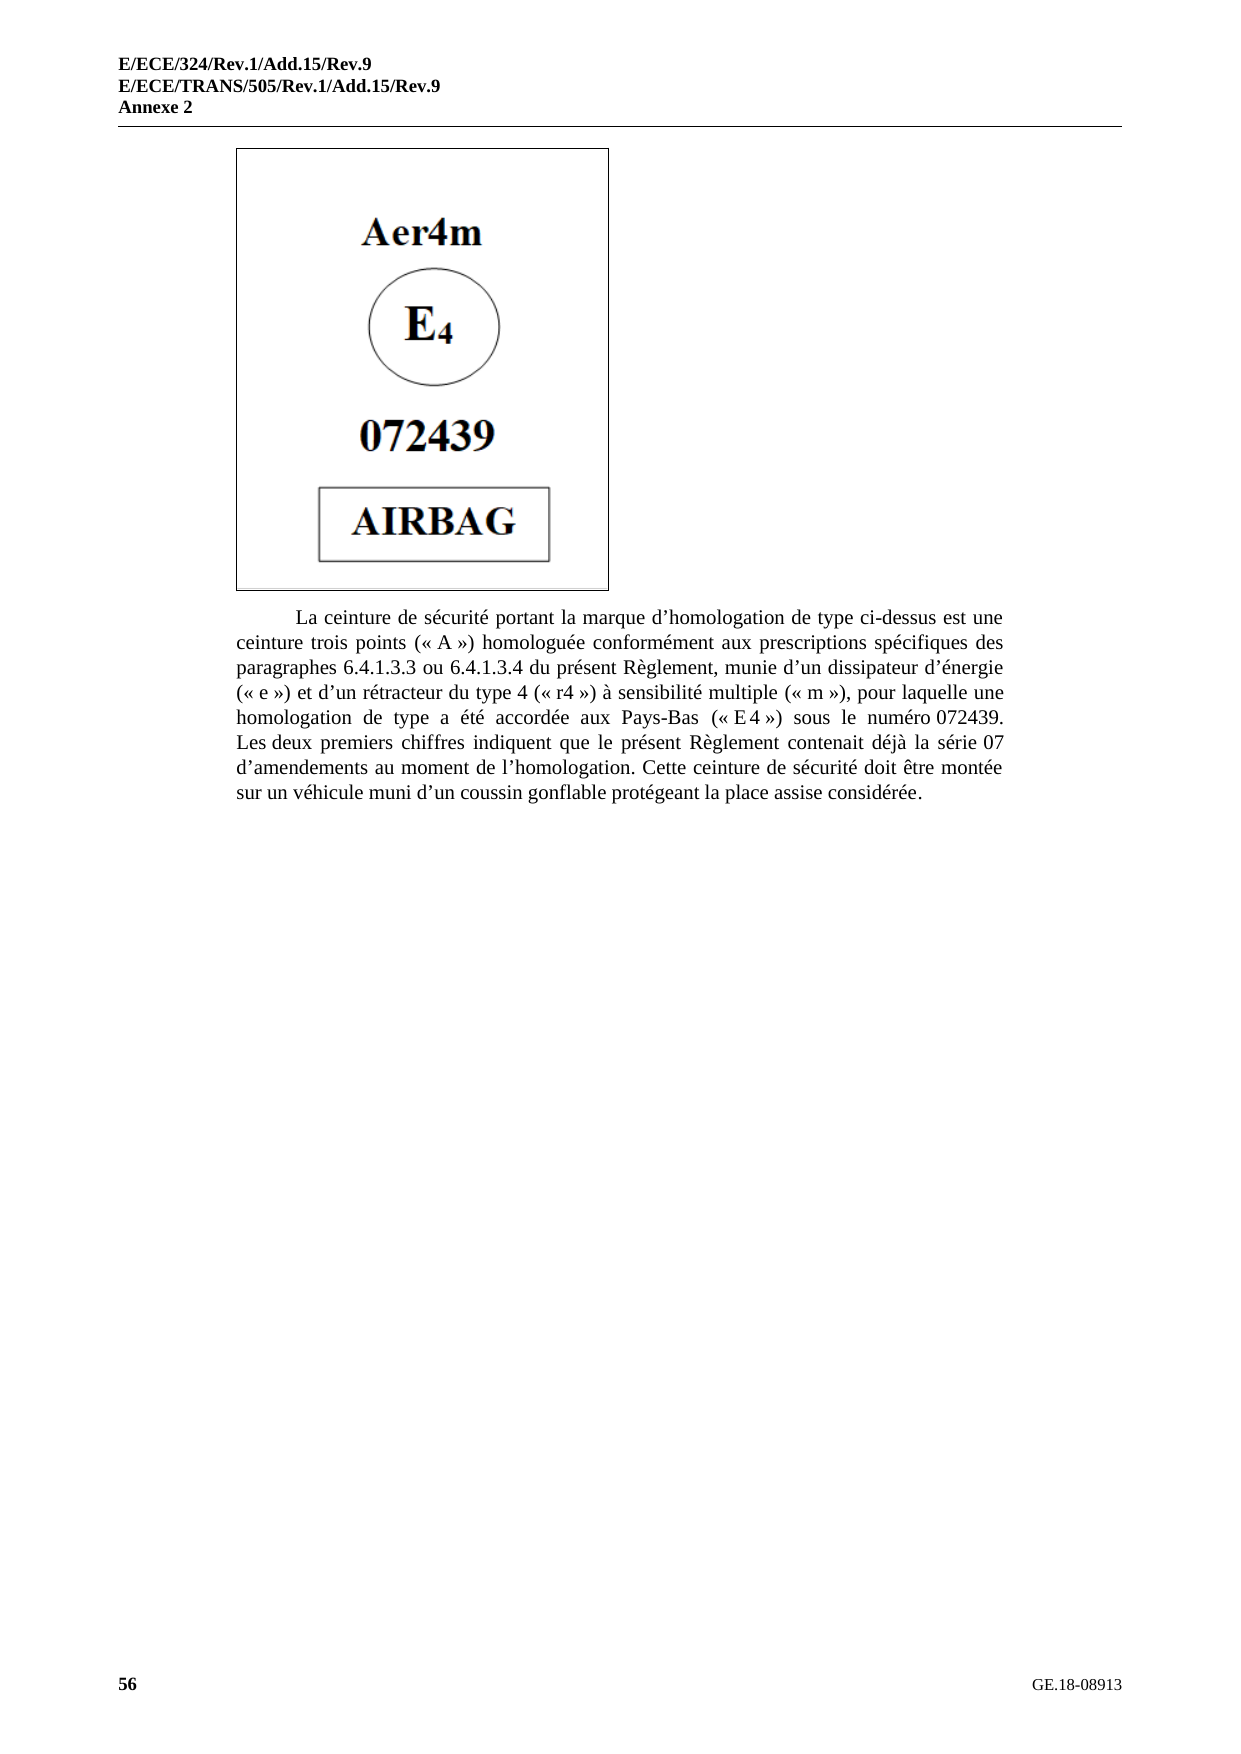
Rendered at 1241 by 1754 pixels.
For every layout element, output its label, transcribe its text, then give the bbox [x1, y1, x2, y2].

picture [237, 149, 608, 590]
text La ceinture de sécurité portant la marque d’homologation de type ci-dessus est une ceinture trois points (« A ») homologuée conformément aux prescriptions spécifiques des paragraphes 6.4.1.3.3 ou 6.4.1.3.4 du présent Règlement, munie d’un dissipateur d’énergie (« e ») et d’un rétracteur du type 4 (« r4 ») à sensibilité multiple (« m »), pour laquelle une homologation de type a été accordée aux Pays-Bas (« E 4 ») sous le numéro 072439. Les deux premiers chiffres indiquent que le présent Règlement contenait déjà la série 07 d’amendements au moment de l’homologation. Cette ceinture de sécurité doit être montée sur un véhicule muni d’un coussin gonflable protégeant la place assise considérée. [236, 604, 1004, 804]
